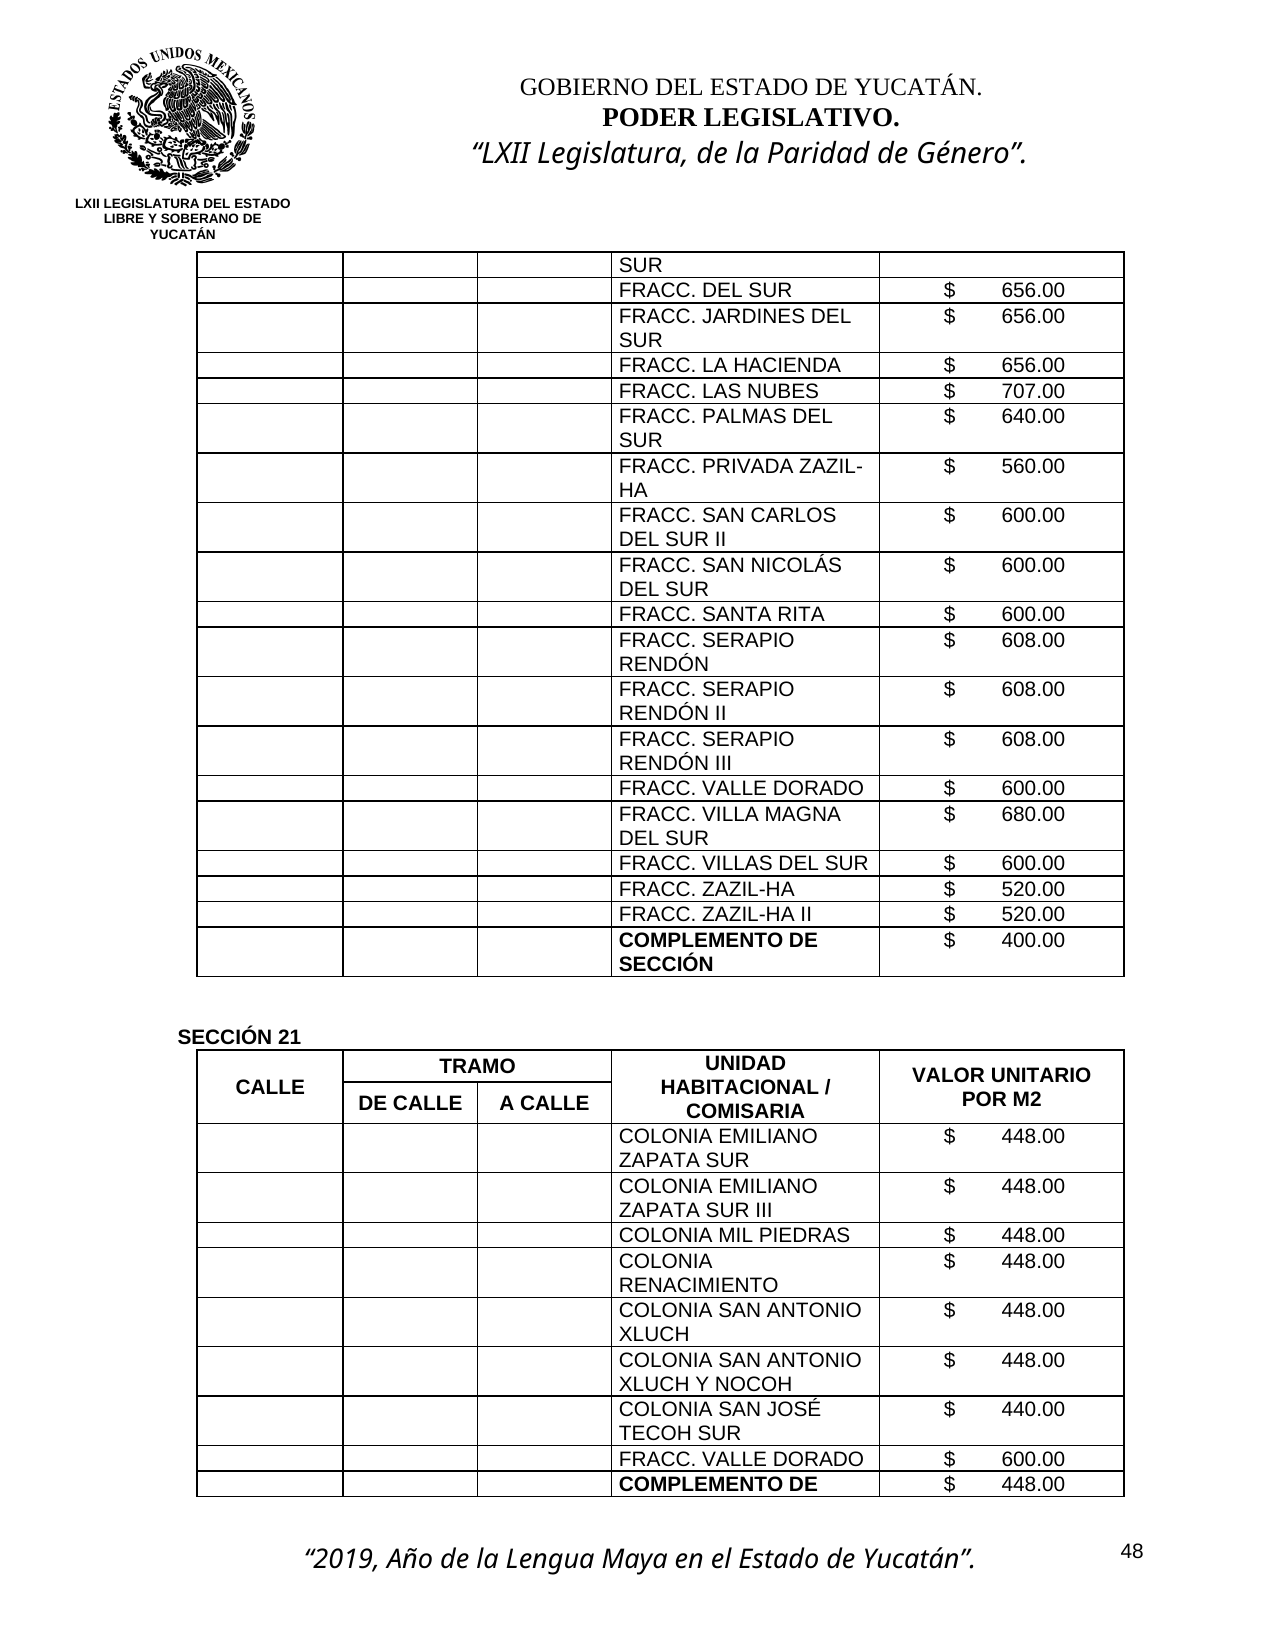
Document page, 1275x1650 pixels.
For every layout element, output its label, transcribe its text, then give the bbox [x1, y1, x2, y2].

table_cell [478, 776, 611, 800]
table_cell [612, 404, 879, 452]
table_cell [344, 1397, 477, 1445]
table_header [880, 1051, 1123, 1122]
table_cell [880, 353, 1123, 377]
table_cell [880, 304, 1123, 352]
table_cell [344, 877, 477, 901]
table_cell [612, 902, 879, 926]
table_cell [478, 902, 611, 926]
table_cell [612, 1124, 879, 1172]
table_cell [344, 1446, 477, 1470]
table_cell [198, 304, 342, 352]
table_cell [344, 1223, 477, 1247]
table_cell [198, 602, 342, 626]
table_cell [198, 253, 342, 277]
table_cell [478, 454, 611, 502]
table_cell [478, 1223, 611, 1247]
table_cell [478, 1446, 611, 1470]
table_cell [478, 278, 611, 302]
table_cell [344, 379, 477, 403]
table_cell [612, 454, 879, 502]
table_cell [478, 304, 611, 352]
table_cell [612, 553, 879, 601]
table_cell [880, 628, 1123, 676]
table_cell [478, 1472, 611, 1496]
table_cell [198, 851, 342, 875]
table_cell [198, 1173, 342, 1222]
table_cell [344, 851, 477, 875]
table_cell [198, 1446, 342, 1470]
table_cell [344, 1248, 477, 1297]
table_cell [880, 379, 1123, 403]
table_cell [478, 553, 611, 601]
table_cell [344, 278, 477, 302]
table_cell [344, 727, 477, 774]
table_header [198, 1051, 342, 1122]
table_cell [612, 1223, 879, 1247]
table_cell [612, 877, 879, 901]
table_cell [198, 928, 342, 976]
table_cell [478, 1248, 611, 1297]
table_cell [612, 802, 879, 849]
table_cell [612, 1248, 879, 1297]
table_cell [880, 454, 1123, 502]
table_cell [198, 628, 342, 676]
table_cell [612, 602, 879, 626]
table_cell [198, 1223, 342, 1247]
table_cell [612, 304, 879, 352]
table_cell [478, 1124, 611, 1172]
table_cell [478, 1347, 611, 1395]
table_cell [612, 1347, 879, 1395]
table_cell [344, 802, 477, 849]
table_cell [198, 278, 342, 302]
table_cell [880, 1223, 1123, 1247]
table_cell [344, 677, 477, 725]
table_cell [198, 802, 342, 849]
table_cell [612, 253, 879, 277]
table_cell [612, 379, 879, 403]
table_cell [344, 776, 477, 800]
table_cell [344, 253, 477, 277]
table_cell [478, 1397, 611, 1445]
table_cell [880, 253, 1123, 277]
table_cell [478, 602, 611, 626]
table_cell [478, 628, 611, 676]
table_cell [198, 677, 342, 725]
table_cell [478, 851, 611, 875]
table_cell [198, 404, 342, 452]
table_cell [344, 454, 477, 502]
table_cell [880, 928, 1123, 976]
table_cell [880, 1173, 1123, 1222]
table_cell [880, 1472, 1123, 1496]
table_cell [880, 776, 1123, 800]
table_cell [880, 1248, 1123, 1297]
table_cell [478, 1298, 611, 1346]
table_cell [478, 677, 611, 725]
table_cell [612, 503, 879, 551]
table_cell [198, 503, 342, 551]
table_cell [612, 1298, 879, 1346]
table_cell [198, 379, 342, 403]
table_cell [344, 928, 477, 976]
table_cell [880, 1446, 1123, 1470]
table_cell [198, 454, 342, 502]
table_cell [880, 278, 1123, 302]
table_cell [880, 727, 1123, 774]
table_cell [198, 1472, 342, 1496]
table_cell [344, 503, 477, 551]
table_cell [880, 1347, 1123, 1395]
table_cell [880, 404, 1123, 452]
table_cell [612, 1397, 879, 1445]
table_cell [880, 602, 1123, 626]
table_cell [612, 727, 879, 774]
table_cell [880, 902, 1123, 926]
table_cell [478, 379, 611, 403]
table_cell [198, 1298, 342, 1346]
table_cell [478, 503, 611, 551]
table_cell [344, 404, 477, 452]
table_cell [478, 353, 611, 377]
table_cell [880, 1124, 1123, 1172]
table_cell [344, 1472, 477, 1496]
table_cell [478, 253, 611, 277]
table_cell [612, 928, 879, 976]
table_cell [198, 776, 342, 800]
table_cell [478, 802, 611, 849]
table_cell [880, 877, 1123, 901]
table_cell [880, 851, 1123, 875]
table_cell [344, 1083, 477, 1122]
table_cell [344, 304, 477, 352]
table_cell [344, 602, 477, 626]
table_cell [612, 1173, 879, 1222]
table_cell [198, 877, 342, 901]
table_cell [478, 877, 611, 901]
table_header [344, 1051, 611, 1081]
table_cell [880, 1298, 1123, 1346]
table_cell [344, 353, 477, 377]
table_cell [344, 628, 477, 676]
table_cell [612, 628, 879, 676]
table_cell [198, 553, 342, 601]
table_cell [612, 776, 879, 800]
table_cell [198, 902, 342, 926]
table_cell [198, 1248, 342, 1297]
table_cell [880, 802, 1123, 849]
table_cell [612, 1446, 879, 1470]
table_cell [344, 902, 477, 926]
text SECCIÓN 21 [177, 1025, 1143, 1049]
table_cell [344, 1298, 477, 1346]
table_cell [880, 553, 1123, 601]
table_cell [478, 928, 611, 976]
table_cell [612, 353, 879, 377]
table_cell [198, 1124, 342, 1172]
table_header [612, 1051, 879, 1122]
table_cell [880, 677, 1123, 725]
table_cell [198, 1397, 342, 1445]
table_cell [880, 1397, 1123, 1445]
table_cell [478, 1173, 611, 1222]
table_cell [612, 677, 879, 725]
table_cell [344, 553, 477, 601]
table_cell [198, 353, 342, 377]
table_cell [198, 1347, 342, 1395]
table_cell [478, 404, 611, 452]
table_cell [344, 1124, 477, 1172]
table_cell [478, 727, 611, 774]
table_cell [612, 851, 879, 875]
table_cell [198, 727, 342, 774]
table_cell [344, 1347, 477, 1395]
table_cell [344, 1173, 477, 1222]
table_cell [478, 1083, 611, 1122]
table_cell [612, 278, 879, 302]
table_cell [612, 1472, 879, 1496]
picture [72, 13, 291, 220]
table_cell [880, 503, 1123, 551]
